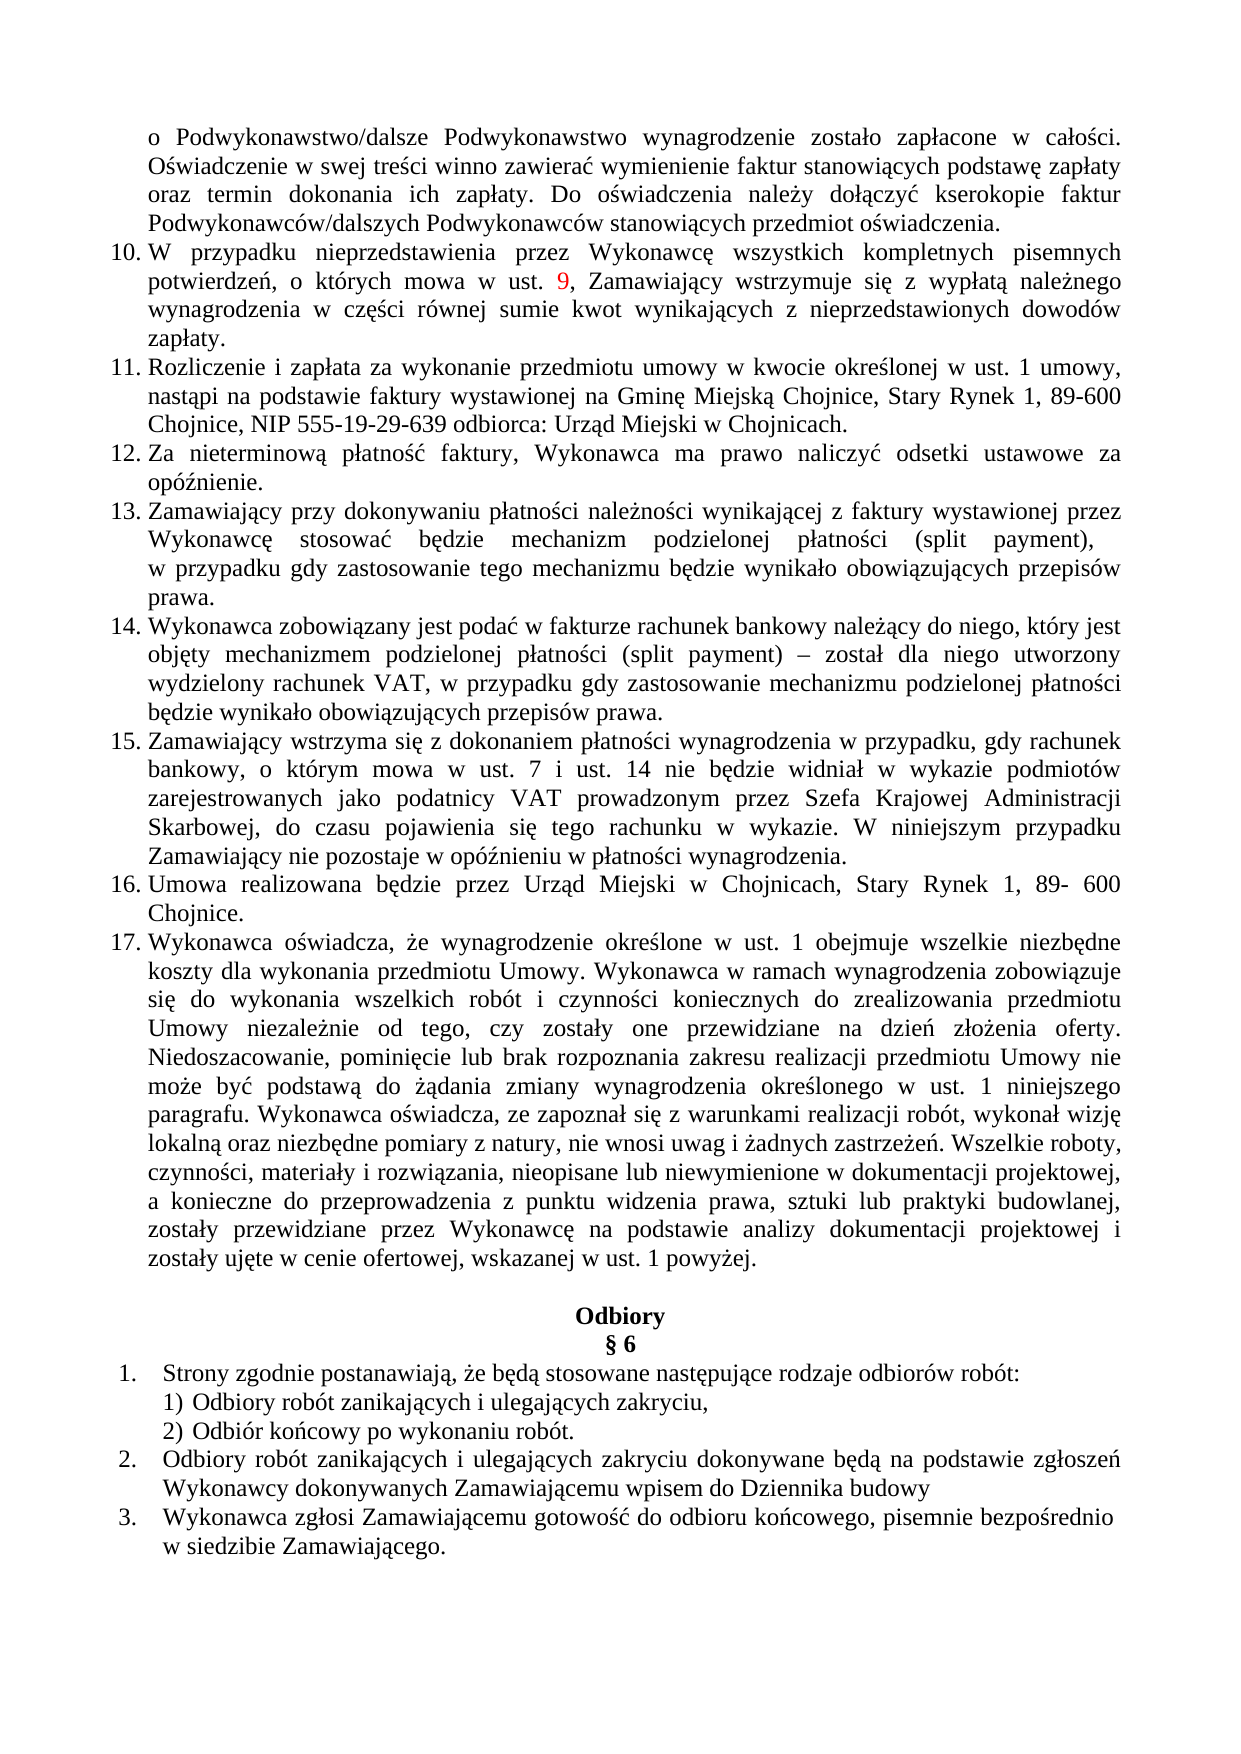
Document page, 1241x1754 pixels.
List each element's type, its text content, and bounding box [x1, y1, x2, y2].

text Odbiory [118, 1301, 1122, 1329]
list Odbiory robót zanikających i ulegających zakryciu dokonywane będą na podstawie zgłoszeń Wykonawcy dokonywanych Zamawiającemu wpisem do Dziennika budowy [118, 1444, 1122, 1502]
list Rozliczenie i zapłata za wykonanie przedmiotu umowy w kwocie określonej w ust. 1 umowy, nastąpi na podstawie faktury wystawionej na Gminę Miejską Chojnice, Stary Rynek 1, 89-600 Chojnice, NIP 555-19-29-639 odbiorca: Urząd Miejski w Chojnicach. [110, 352, 1122, 438]
list Wykonawca oświadcza, że wynagrodzenie określone w ust. 1 obejmuje wszelkie niezbędne koszty dla wykonania przedmiotu Umowy. Wykonawca w ramach wynagrodzenia zobowiązuje się do wykonania wszelkich robót i czynności koniecznych do zrealizowania przedmiotu Umowy niezależnie od tego, czy zostały one przewidziane na dzień złożenia oferty. Niedoszacowanie, pominięcie lub brak rozpoznania zakresu realizacji przedmiotu Umowy nie może być podstawą do żądania zmiany wynagrodzenia określonego w ust. 1 niniejszego paragrafu. Wykonawca oświadcza, ze zapoznał się z warunkami realizacji robót, wykonał wizję lokalną oraz niezbędne pomiary z natury, nie wnosi uwag i żadnych zastrzeżeń. Wszelkie roboty, czynności, materiały i rozwiązania, nieopisane lub niewymienione w dokumentacji projektowej, a konieczne do przeprowadzenia z punktu widzenia prawa, sztuki lub praktyki budowlanej, zostały przewidziane przez Wykonawcę na podstawie analizy dokumentacji projektowej i zostały ujęte w cenie ofertowej, wskazanej w ust. 1 powyżej. [110, 927, 1122, 1272]
list Zamawiający wstrzyma się z dokonaniem płatności wynagrodzenia w przypadku, gdy rachunek bankowy, o którym mowa w ust. 7 i ust. 14 nie będzie widniał w wykazie podmiotów zarejestrowanych jako podatnicy VAT prowadzonym przez Szefa Krajowej Administracji Skarbowej, do czasu pojawienia się tego rachunku w wykazie. W niniejszym przypadku Zamawiający nie pozostaje w opóźnieniu w płatności wynagrodzenia. [110, 726, 1122, 869]
list Wykonawca zobowiązany jest podać w fakturze rachunek bankowy należący do niego, który jest objęty mechanizmem podzielonej płatności (split payment) – został dla niego utworzony wydzielony rachunek VAT, w przypadku gdy zastosowanie mechanizmu podzielonej płatności będzie wynikało obowiązujących przepisów prawa. [110, 611, 1122, 726]
list Zamawiający przy dokonywaniu płatności należności wynikającej z faktury wystawionej przez Wykonawcę stosować będzie mechanizm podzielonej płatności (split payment), w przypadku gdy zastosowanie tego mechanizmu będzie wynikało obowiązujących przepisów prawa. [110, 496, 1122, 611]
list Odbiory robót zanikających i ulegających zakryciu, [162, 1387, 1122, 1416]
list Umowa realizowana będzie przez Urząd Miejski w Chojnicach, Stary Rynek 1, 89- 600 Chojnice. [110, 869, 1122, 927]
text § 6 [118, 1329, 1122, 1358]
list Strony zgodnie postanawiają, że będą stosowane następujące rodzaje odbiorów robót: [118, 1358, 1122, 1387]
list Odbiór końcowy po wykonaniu robót. [162, 1416, 1122, 1444]
list Za nieterminową płatność faktury, Wykonawca ma prawo naliczyć odsetki ustawowe za opóźnienie. [110, 438, 1122, 496]
list W przypadku nieprzedstawienia przez Wykonawcę wszystkich kompletnych pisemnych potwierdzeń, o których mowa w ust. 9, Zamawiający wstrzymuje się z wypłatą należnego wynagrodzenia w części równej sumie kwot wynikających z nieprzedstawionych dowodów zapłaty. [110, 237, 1122, 352]
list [110, 122, 1122, 237]
list Wykonawca zgłosi Zamawiającemu gotowość do odbioru końcowego, pisemnie bezpośrednio w siedzibie Zamawiającego. [118, 1502, 1122, 1559]
